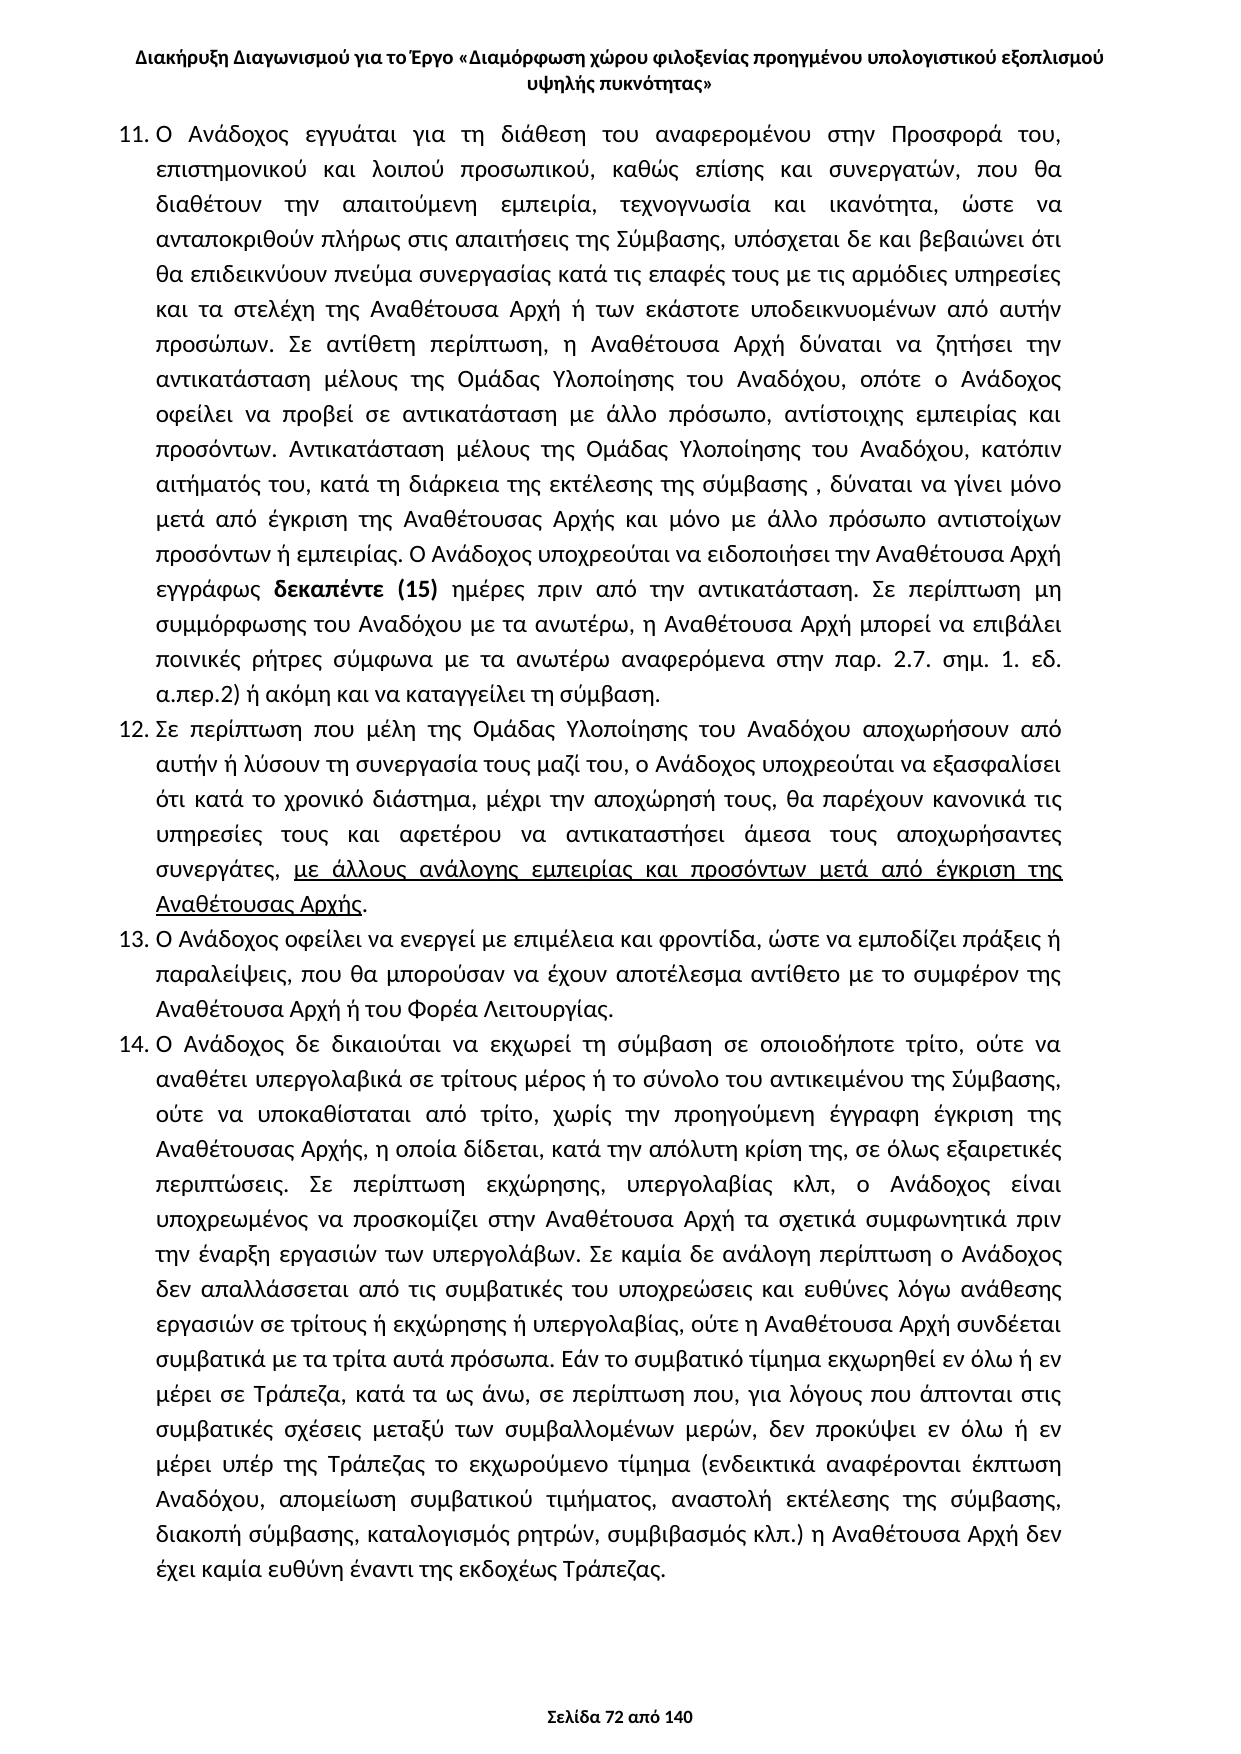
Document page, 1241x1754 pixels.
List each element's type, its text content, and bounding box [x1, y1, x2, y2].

list Ο Ανάδοχος δε δικαιούται να εκχωρεί τη σύμβαση σε οποιοδήποτε τρίτο, ούτε να αναθέτει υπεργολαβικά σε τρίτους μέρος ή το σύνολο του αντικειμένου της Σύμβασης, ούτε να υποκαθίσταται από τρίτο, χωρίς την προηγούμενη έγγραφη έγκριση της Αναθέτουσας Αρχής, η οποία δίδεται, κατά την απόλυτη κρίση της, σε όλως εξαιρετικές περιπτώσεις. Σε περίπτωση εκχώρησης, υπεργολαβίας κλπ, ο Ανάδοχος είναι υποχρεωμένος να προσκομίζει στην Αναθέτουσα Αρχή τα σχετικά συμφωνητικά πριν την έναρξη εργασιών των υπεργολάβων. Σε καμία δε ανάλογη περίπτωση ο Ανάδοχος δεν απαλλάσσεται από τις συμβατικές του υποχρεώσεις και ευθύνες λόγω ανάθεσης εργασιών σε τρίτους ή εκχώρησης ή υπεργολαβίας, ούτε η Αναθέτουσα Αρχή συνδέεται συμβατικά με τα τρίτα αυτά πρόσωπα. Εάν το συμβατικό τίμημα εκχωρηθεί εν όλω ή εν μέρει σε Τράπεζα, κατά τα ως άνω, σε περίπτωση που, για λόγους που άπτονται στις συμβατικές σχέσεις μεταξύ των συμβαλλομένων μερών, δεν προκύψει εν όλω ή εν μέρει υπέρ της Τράπεζας το εκχωρούμενο τίμημα (ενδεικτικά αναφέρονται έκπτωση Αναδόχου, απομείωση συμβατικού τιμήματος, αναστολή εκτέλεσης της σύμβασης, διακοπή σύμβασης, καταλογισμός ρητρών, συμβιβασμός κλπ.) η Αναθέτουσα Αρχή δεν έχει καμία ευθύνη έναντι της εκδοχέως Τράπεζας. [118, 1028, 1063, 1584]
list Σε περίπτωση που μέλη της Ομάδας Υλοποίησης του Αναδόχου αποχωρήσουν από αυτήν ή λύσουν τη συνεργασία τους μαζί του, ο Ανάδοχος υποχρεούται να εξασφαλίσει ότι κατά το χρονικό διάστημα, μέχρι την αποχώρησή τους, θα παρέχουν κανονικά τις υπηρεσίες τους και αφετέρου να αντικαταστήσει άμεσα τους αποχωρήσαντες συνεργάτες, με άλλους ανάλογης εμπειρίας και προσόντων μετά από έγκριση της Αναθέτουσας Αρχής. [118, 713, 1063, 919]
list Ο Ανάδοχος οφείλει να ενεργεί με επιμέλεια και φροντίδα, ώστε να εμποδίζει πράξεις ή παραλείψεις, που θα μπορούσαν να έχουν αποτέλεσμα αντίθετο με το συμφέρον της Αναθέτουσα Αρχή ή του Φορέα Λειτουργίας. [118, 923, 1063, 1024]
list Ο Ανάδοχος εγγυάται για τη διάθεση του αναφερομένου στην Προσφορά του, επιστημονικού και λοιπού προσωπικού, καθώς επίσης και συνεργατών, που θα διαθέτουν την απαιτούμενη εμπειρία, τεχνογνωσία και ικανότητα, ώστε να ανταποκριθούν πλήρως στις απαιτήσεις της Σύμβασης, υπόσχεται δε και βεβαιώνει ότι θα επιδεικνύουν πνεύμα συνεργασίας κατά τις επαφές τους με τις αρμόδιες υπηρεσίες και τα στελέχη της Αναθέτουσα Αρχή ή των εκάστοτε υποδεικνυομένων από αυτήν προσώπων. Σε αντίθετη περίπτωση, η Αναθέτουσα Αρχή δύναται να ζητήσει την αντικατάσταση μέλους της Ομάδας Υλοποίησης του Αναδόχου, οπότε ο Ανάδοχος οφείλει να προβεί σε αντικατάσταση με άλλο πρόσωπο, αντίστοιχης εμπειρίας και προσόντων. Αντικατάσταση μέλους της Ομάδας Υλοποίησης του Αναδόχου, κατόπιν αιτήματός του, κατά τη διάρκεια της εκτέλεσης της σύμβασης , δύναται να γίνει μόνο μετά από έγκριση της Αναθέτουσας Αρχής και μόνο με άλλο πρόσωπο αντιστοίχων προσόντων ή εμπειρίας. Ο Ανάδοχος υποχρεούται να ειδοποιήσει την Αναθέτουσα Αρχή εγγράφως δεκαπέντε (15) ημέρες πριν από την αντικατάσταση. Σε περίπτωση μη συμμόρφωσης του Αναδόχου με τα ανωτέρω, η Αναθέτουσα Αρχή μπορεί να επιβάλει ποινικές ρήτρες σύμφωνα με τα ανωτέρω αναφερόμενα στην παρ. 2.7. σημ. 1. εδ. α.περ.2) ή ακόμη και να καταγγείλει τη σύμβαση. [118, 118, 1063, 709]
